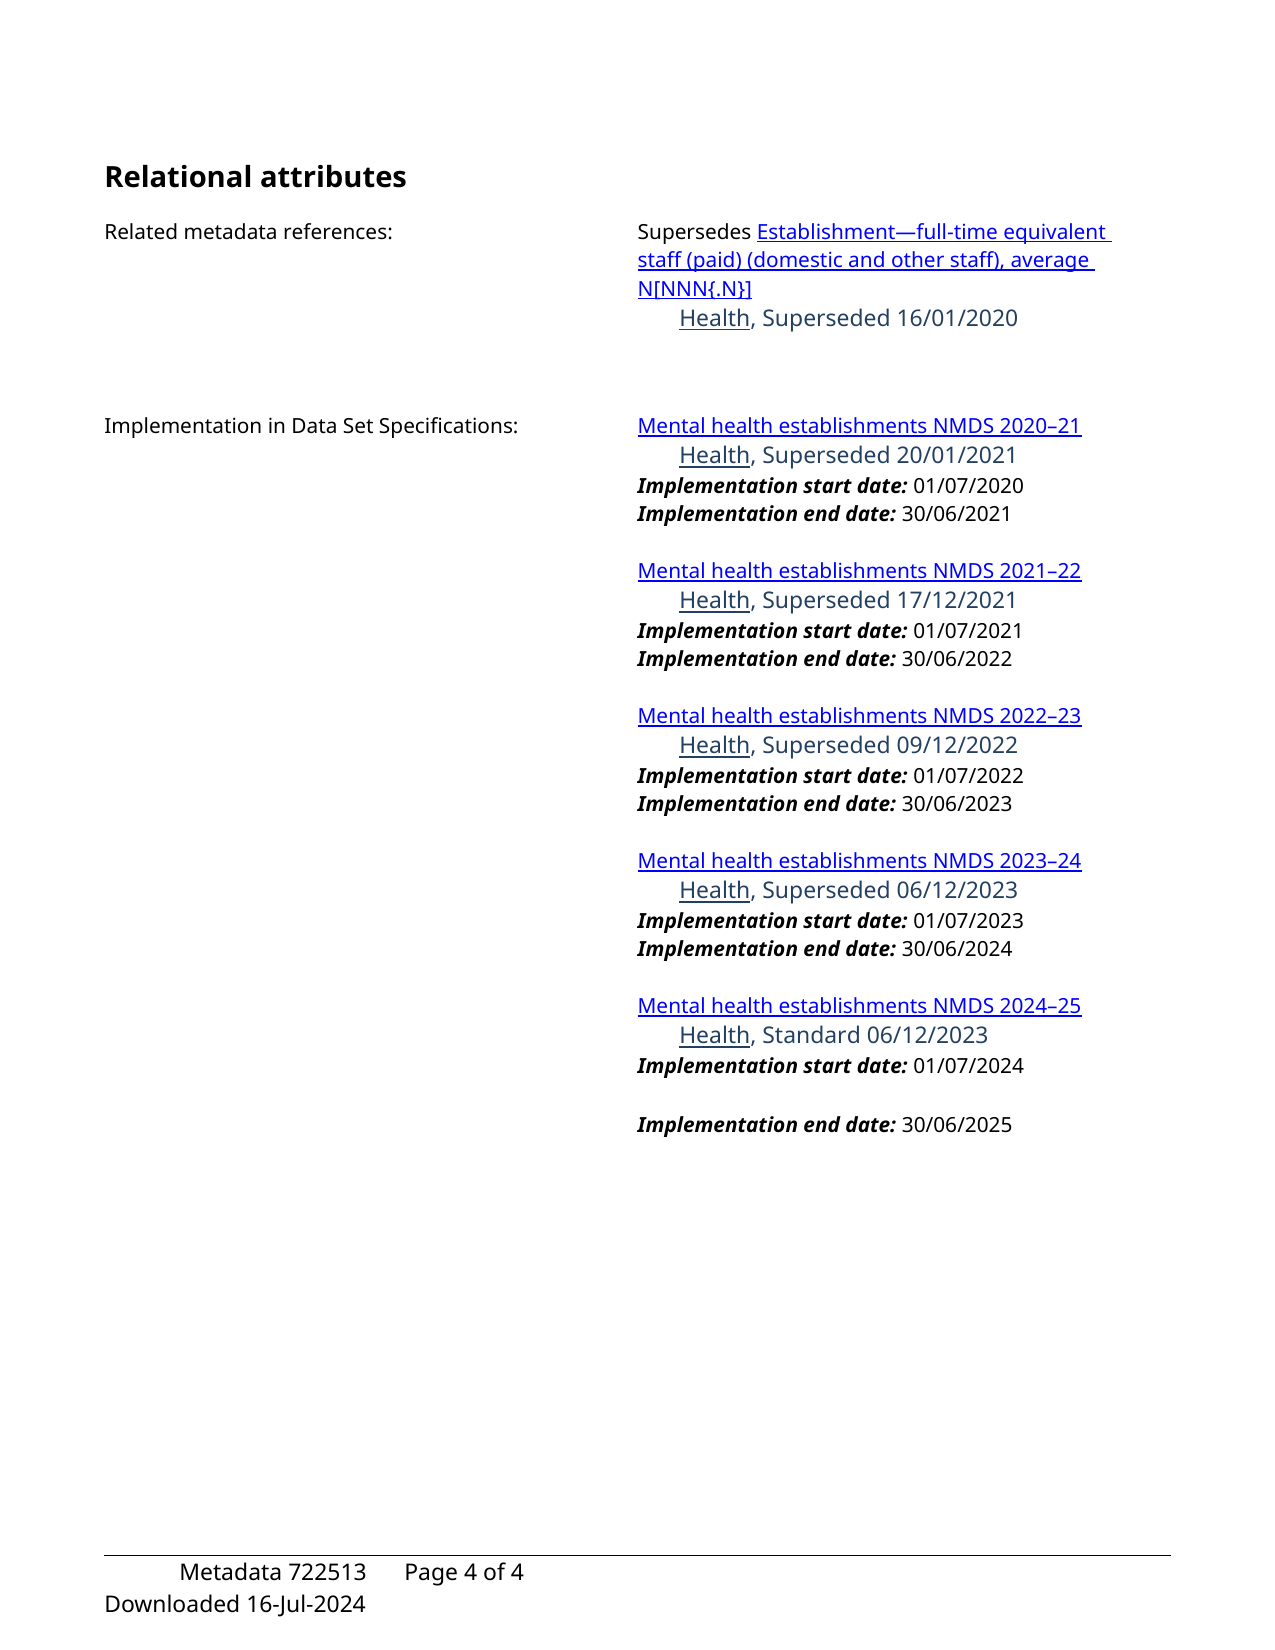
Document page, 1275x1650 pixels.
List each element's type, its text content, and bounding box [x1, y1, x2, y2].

table_cell Related metadata references: [93, 206, 626, 401]
table_cell Mental health establishments NMDS 2020–21 Health, Superseded 20/01/2021 Implementation start date: 01/07/2020 Implementation end date: 30/06/2021 Mental health establishments NMDS 2021–22 Health, Superseded 17/12/2021 Implementation start date: 01/07/2021 Implementation end date: 30/06/2022 Mental health establishments NMDS 2022–23 Health, Superseded 09/12/2022 Implementation start date: 01/07/2022 Implementation end date: 30/06/2023 Mental health establishments NMDS 2023–24 Health, Superseded 06/12/2023 Implementation start date: 01/07/2023 Implementation end date: 30/06/2024 Mental health establishments NMDS 2024–25 Health, Standard 06/12/2023 Implementation start date: 01/07/2024 Implementation end date: 30/06/2025 [626, 401, 1159, 1209]
table_cell Implementation in Data Set Specifications: [93, 401, 626, 1209]
table_cell Relational attributes [93, 110, 1159, 206]
table_cell Supersedes Establishment—full-time equivalent staff (paid) (domestic and other staff), average N[NNN{.N}] Health, Superseded 16/01/2020 [626, 206, 1159, 401]
